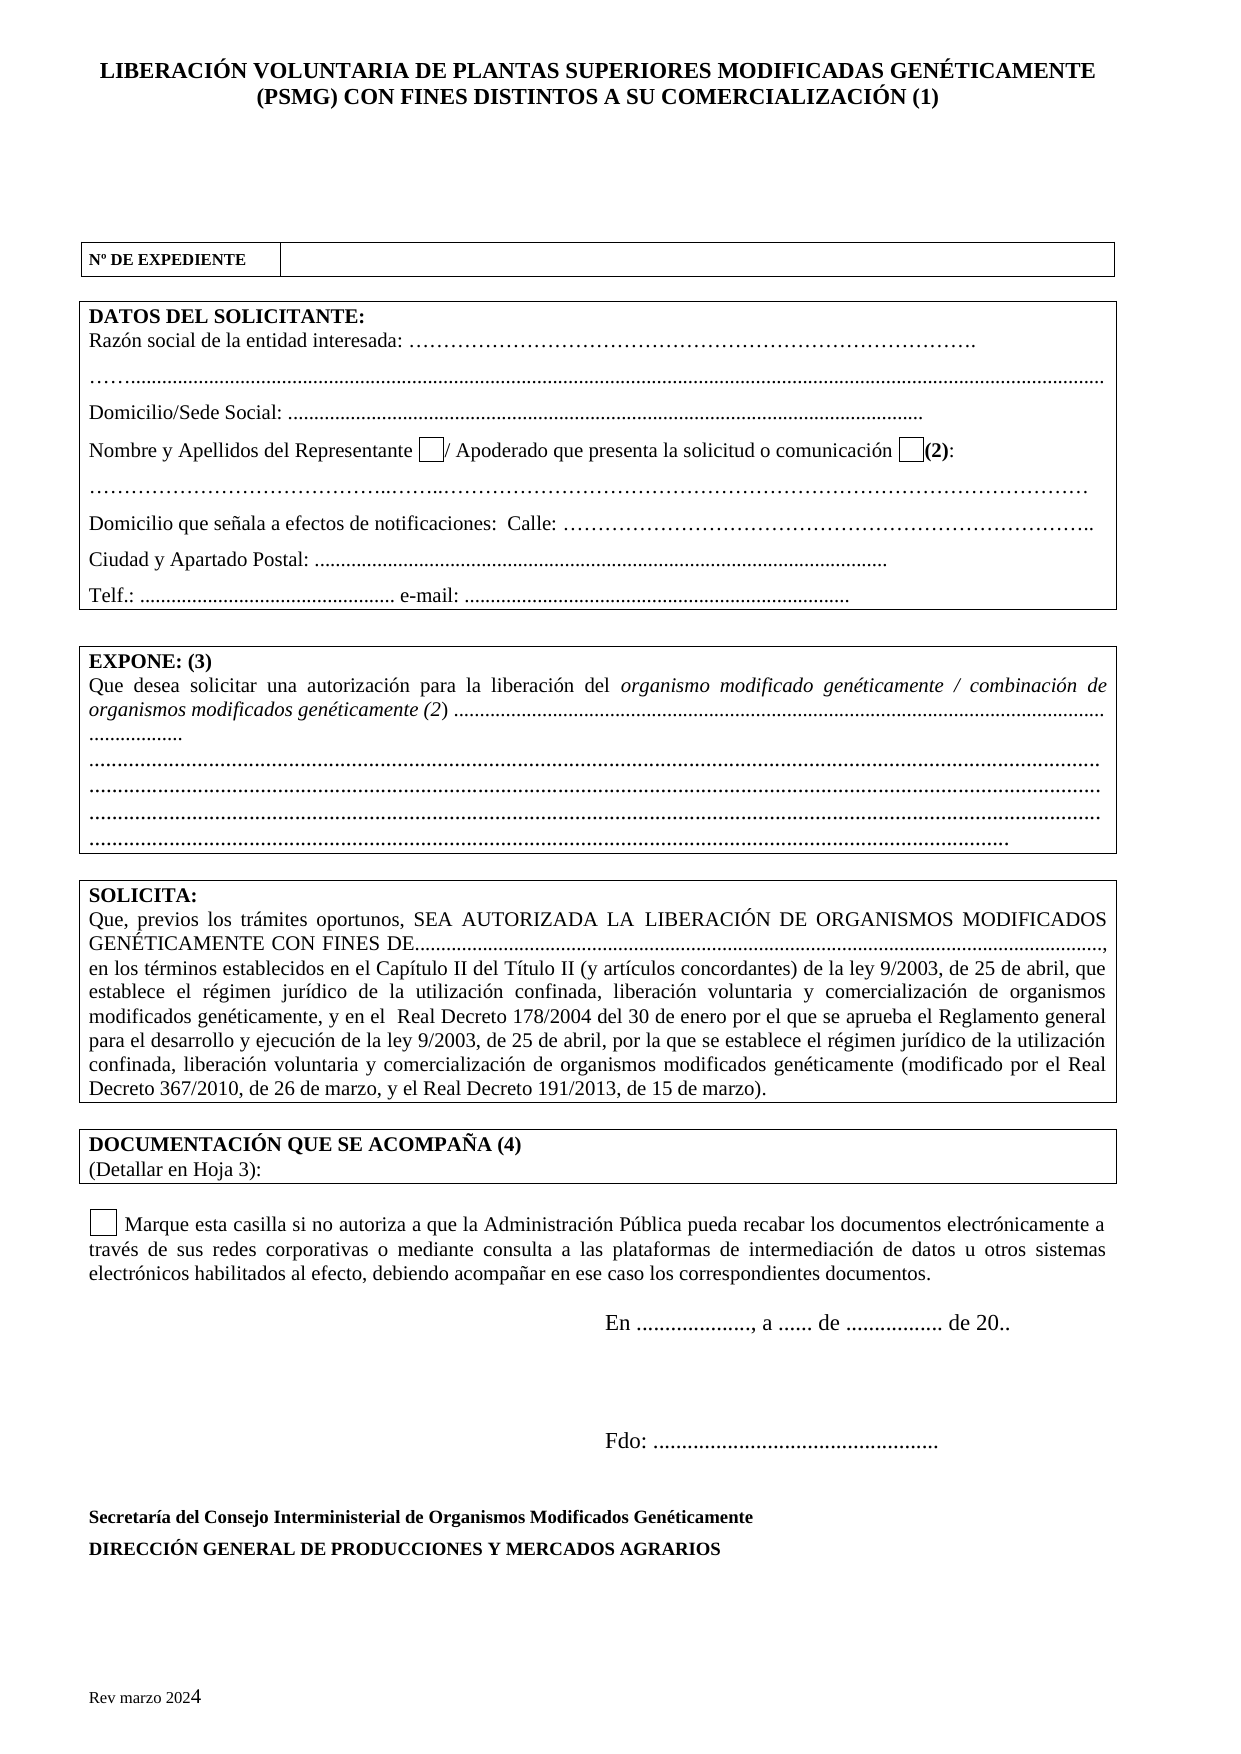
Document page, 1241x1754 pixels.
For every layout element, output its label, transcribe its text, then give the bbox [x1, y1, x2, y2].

text SOLICITA: [80, 881, 1116, 904]
table_header [281, 243, 1114, 276]
text Que desea solicitar una autorización para la liberación del organismo modificado genéticamente / combinación de organismos modificados genéticamente (2) ............................................................................................................................. [89, 673, 1107, 718]
text Domicilio/Sede Social: .......................................................................................................................... [80, 397, 1116, 424]
text Secretaría del Consejo Interministerial de Organismos Modificados Genéticamente [89, 1506, 1107, 1528]
text En ...................., a ...... de ................. de 20.. [89, 1309, 1107, 1335]
text DIRECCIÓN GENERAL DE PRODUCCIONES Y MERCADOS AGRARIOS [89, 1538, 1107, 1560]
text Fdo: .................................................. [89, 1427, 1107, 1453]
table_header Nº DE EXPEDIENTE [82, 243, 280, 276]
text Razón social de la entidad interesada: ………………………………………………………………………. ……........................................................................................................................................................................................... [89, 328, 1107, 388]
text Que, previos los trámites oportunos, SEA AUTORIZADA ORGANISMOS MODIFICADOS GENÉTICAMENTE CON FINES DE...................................................................................................................................., en los términos establecidos en el Capítulo II del Título II (y artículos concordantes) de la ley 9/2003, de 25 de abril, que establece el régimen jurídico de la utilización confinada, liberación voluntaria y comercialización de organismos modificados genéticamente, y en el Real Decreto 178/2004 del 30 de enero por el que se aprueba el Reglamento general para el desarrollo y ejecución de la ley 9/2003, de 25 de abril, por la que se establece el régimen jurídico de la utilización confinada, liberación voluntaria y comercialización de organismos modificados genéticamente (modificado por el Real Decreto 367/2010, de 26 de marzo, y el Real Decreto 191/2013, de 15 de marzo). [80, 904, 1116, 1102]
text ...................................................................................................................................................................................................................................................................................................................................................................................................................................................................................................................................................................................................................................................................................................................................... [80, 718, 1116, 853]
text Marque esta casilla si no autoriza a que la Administración Pública pueda recabar los documentos electrónicamente a través de sus redes corporativas o mediante consulta a las plataformas de intermediación de datos u otros sistemas electrónicos habilitados al efecto, debiendo acompañar en ese caso los correspondientes documentos. [89, 1208, 1107, 1284]
text DATOS DEL SOLICITANTE: [80, 302, 1116, 328]
text Nombre y Apellidos del Representante / Apoderado que presenta la solicitud o comunicación (2): ……………………………………..……..………………………………………………………………………………… [80, 433, 1116, 498]
text Telf.: ................................................. e-mail: .......................................................................... [80, 579, 1116, 609]
text Domicilio que señala a efectos de notificaciones: Calle: ………………………………………………………………….. Ciudad y Apartado Postal: .............................................................................................................. [80, 507, 1116, 571]
text EXPONE: (3) [80, 647, 1116, 673]
text DOCUMENTACIÓN QUE SE ACOMPAÑA (4) [80, 1130, 1116, 1153]
text (Detallar en Hoja 3): [80, 1153, 1116, 1183]
